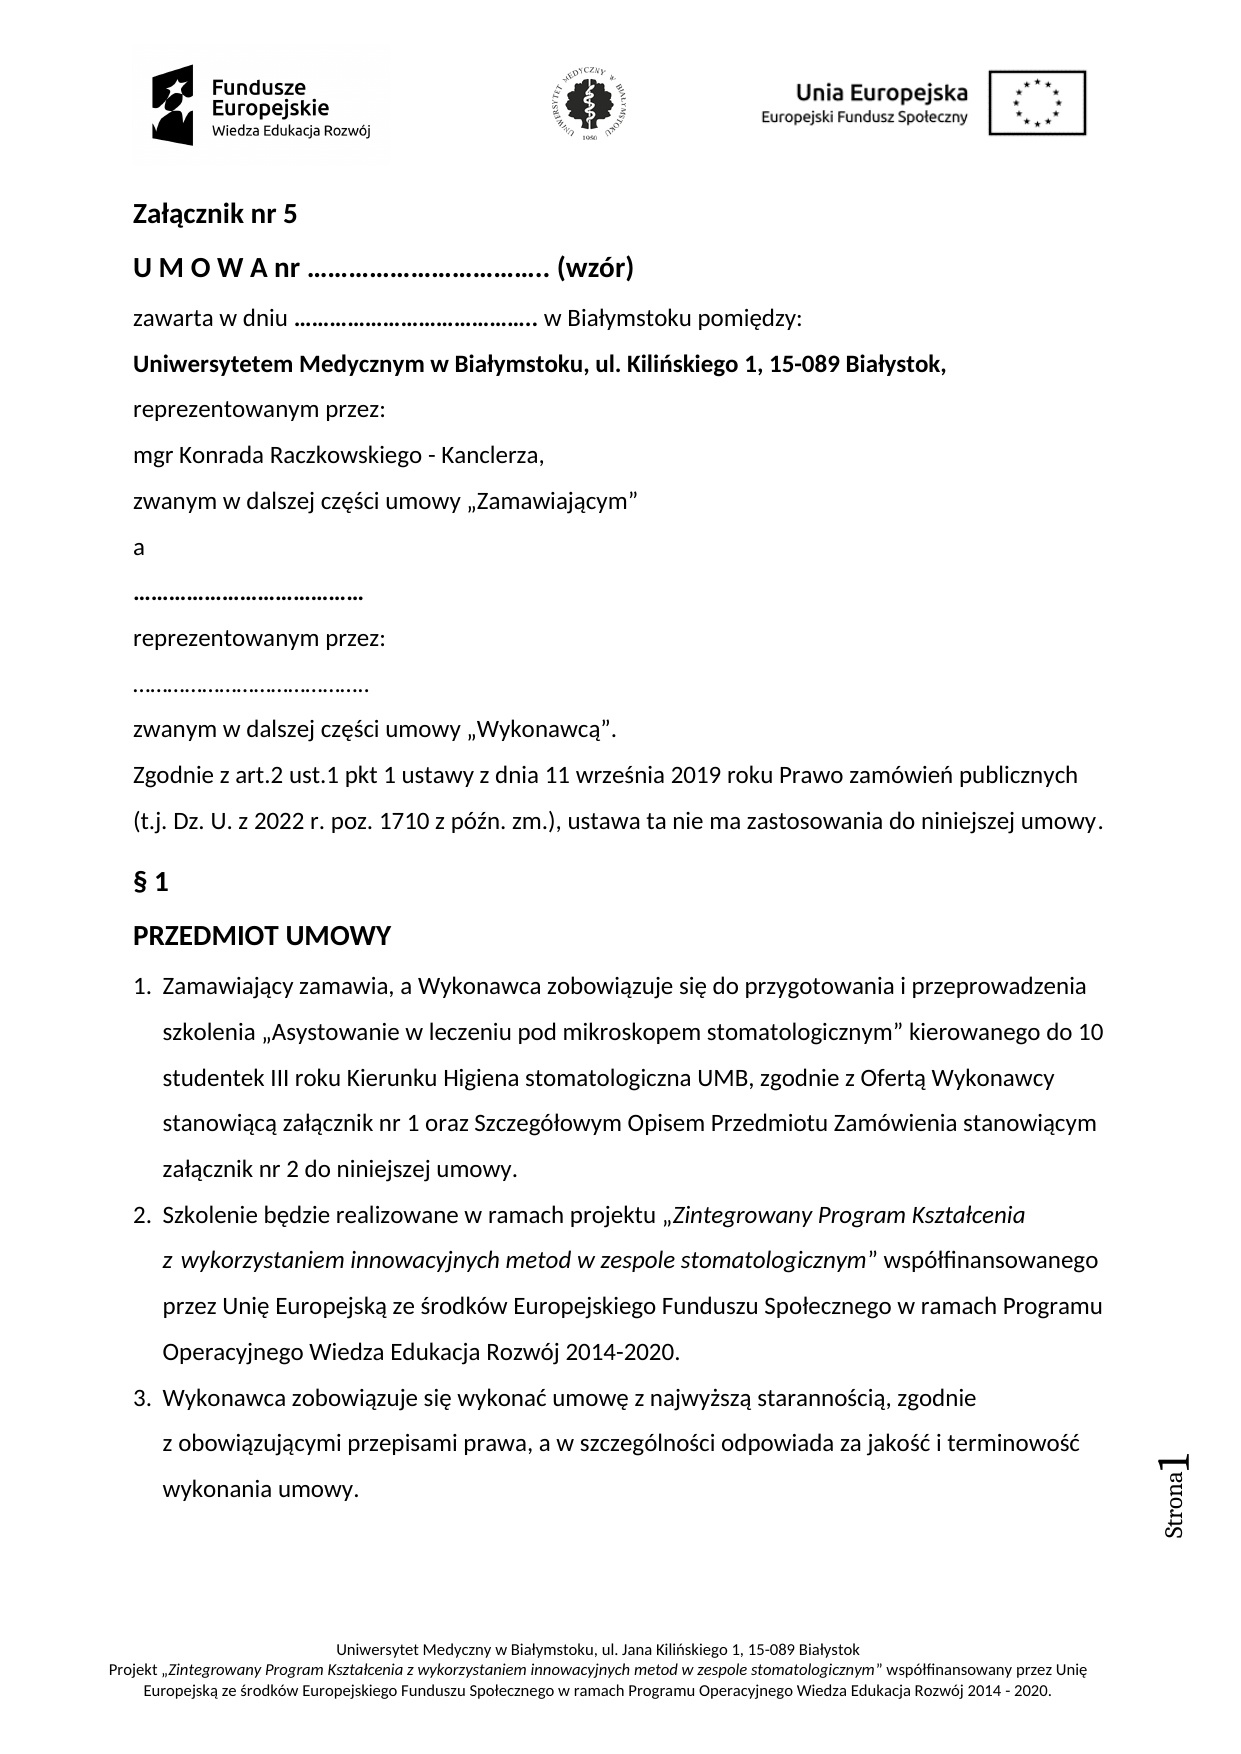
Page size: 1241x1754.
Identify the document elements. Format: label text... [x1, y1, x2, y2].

picture [132, 44, 390, 166]
text ………………………………….. [133, 668, 1107, 698]
subtitle PRZEDMIOT UMOWY [133, 917, 1107, 952]
picture [741, 49, 1108, 157]
subtitle a [133, 531, 1107, 561]
list Wykonawca zobowiązuje się wykonać umowę z najwyższą starannością, zgodnie z obowiązującymi przepisami prawa, a w szczególności odpowiada za jakość i terminowość wykonania umowy. [133, 1382, 1107, 1504]
subtitle U M O W A nr …………………………….. (wzór) [133, 249, 1107, 284]
subtitle zwanym w dalszej części umowy „Wykonawcą”. [133, 714, 1107, 744]
text ………………………………… [133, 576, 1107, 607]
subtitle zwanym w dalszej części umowy „Zamawiającym” [133, 485, 1107, 516]
subtitle Załącznik nr 5 [133, 195, 1107, 231]
list Szkolenie będzie realizowane w ramach projektu „Zintegrowany Program Kształcenia z wykorzystaniem innowacyjnych metod w zespole stomatologicznym” współfinansowanego przez Unię Europejską ze środków Europejskiego Funduszu Społecznego w ramach Programu Operacyjnego Wiedza Edukacja Rozwój 2014-2020. [133, 1199, 1107, 1367]
subtitle Zgodnie z art.2 ust.1 pkt 1 ustawy z dnia 11 września 2019 roku Prawo zamówień publicznych (t.j. Dz. U. z 2022 r. poz. 1710 z późn. zm.), ustawa ta nie ma zastosowania do niniejszej umowy. [133, 759, 1107, 836]
subtitle Uniwersytetem Medycznym w Białymstoku, ul. Kilińskiego 1, 15-089 Białystok, [133, 348, 1107, 378]
list Zamawiający zamawia, a Wykonawca zobowiązuje się do przygotowania i przeprowadzenia szkolenia „Asystowanie w leczeniu pod mikroskopem stomatologicznym” kierowanego do 10 studentek III roku Kierunku Higiena stomatologiczna UMB, zgodnie z Ofertą Wykonawcy stanowiącą załącznik nr 1 oraz Szczegółowym Opisem Przedmiotu Zamówienia stanowiącym załącznik nr 2 do niniejszej umowy. [133, 970, 1107, 1184]
subtitle § 1 [133, 863, 1107, 899]
subtitle mgr Konrada Raczkowskiego - Kanclerza, [133, 439, 1107, 470]
text reprezentowanym przez: [133, 622, 1107, 653]
subtitle reprezentowanym przez: [133, 393, 1107, 424]
subtitle zawarta w dniu ………………………………….. w Białymstoku pomiędzy: [133, 302, 1107, 333]
picture [552, 67, 626, 140]
